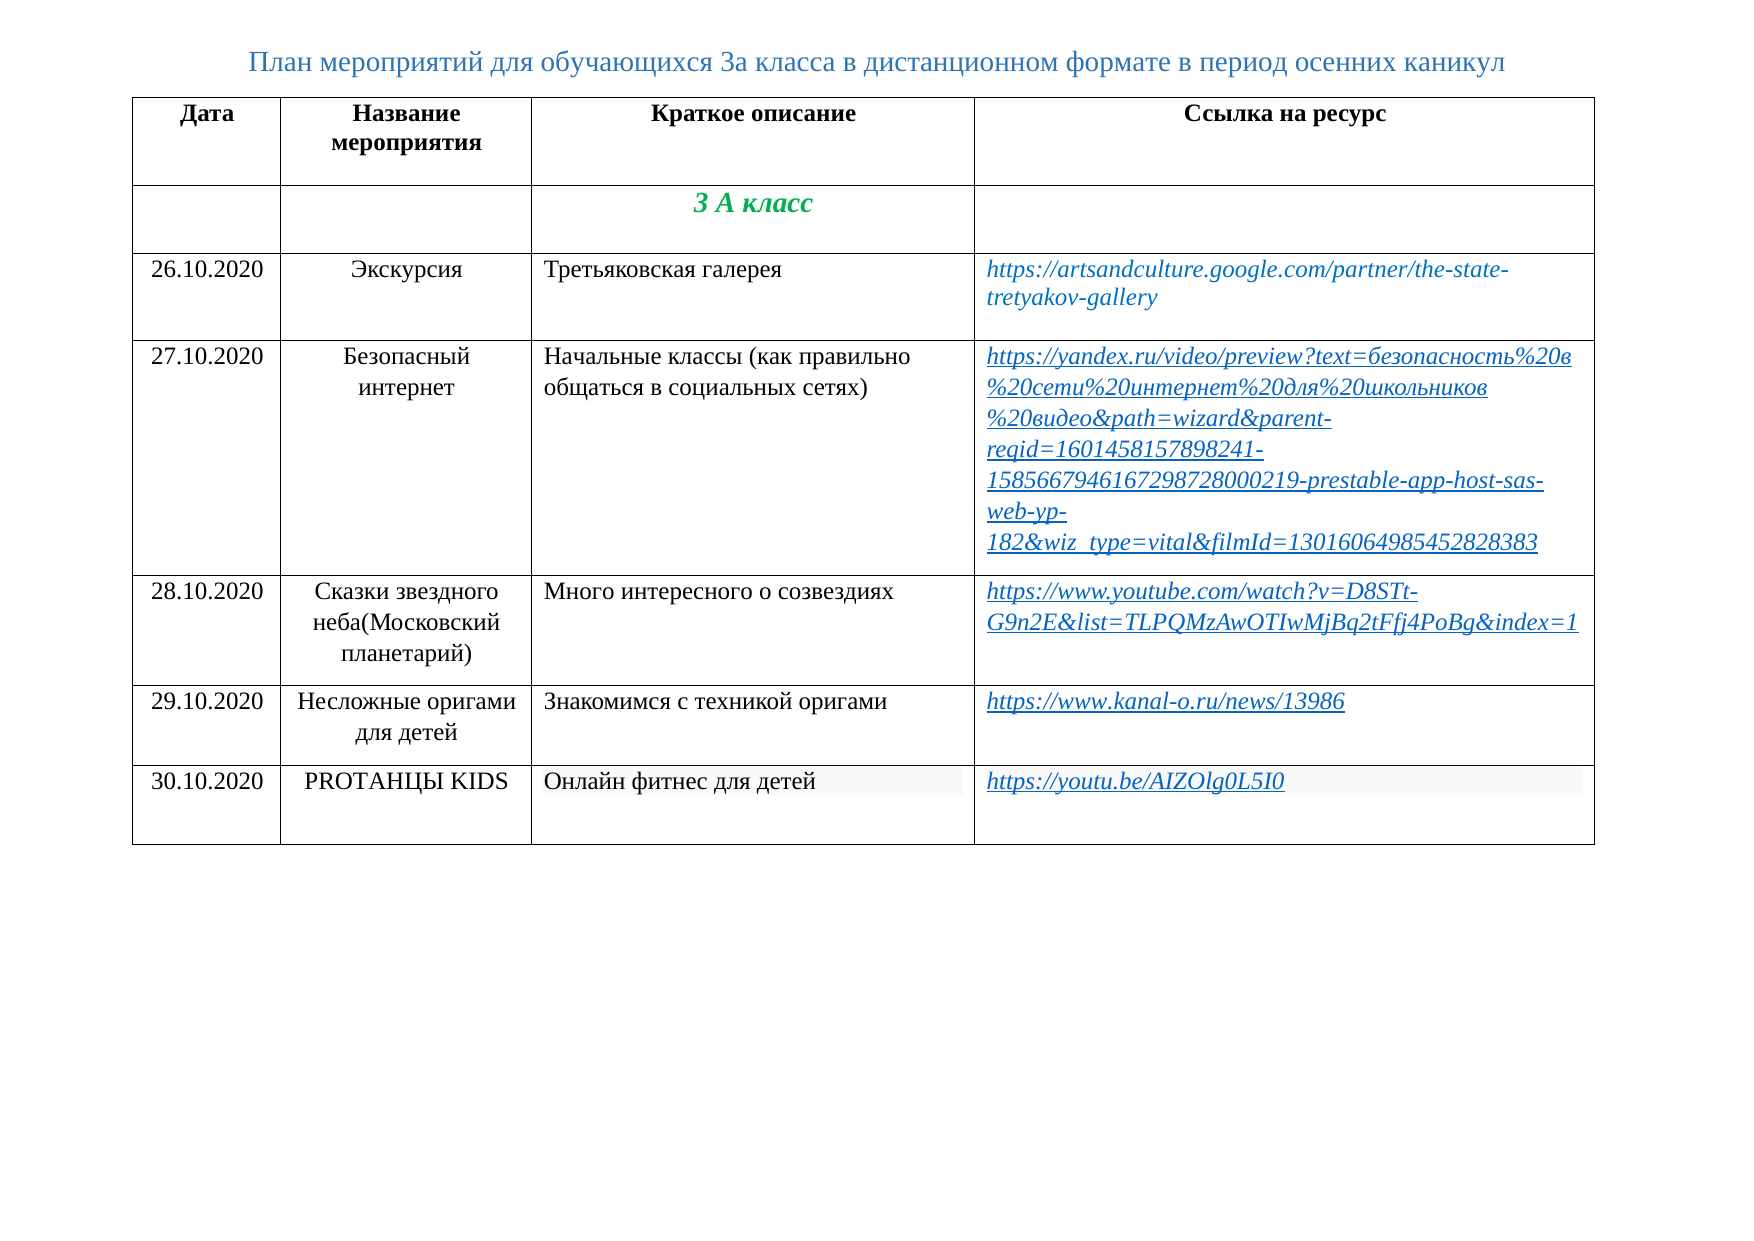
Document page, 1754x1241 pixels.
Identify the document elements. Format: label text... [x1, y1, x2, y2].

text План мероприятий для обучающихся 3а класса в дистанционном формате в период осенних каникул [118, 44, 1636, 78]
table_cell Безопасный интернет [281, 341, 531, 575]
table_cell 26.10.2020 [133, 254, 280, 340]
table_cell Несложные оригами для детей [281, 686, 531, 765]
table_cell Знакомимся с техникой оригами [532, 686, 974, 765]
table_cell https://www.youtube.com/watch?v=D8STt-G9n2E&list=TLPQMzAwOTIwMjBq2tFfj4PoBg&index=1 [975, 576, 1594, 685]
table_cell [133, 186, 280, 253]
table_cell 29.10.2020 [133, 686, 280, 765]
table_cell [975, 186, 1594, 253]
table_cell 27.10.2020 [133, 341, 280, 575]
table_cell https://youtu.be/AIZOlg0L5I0 [975, 766, 1594, 844]
table_cell [281, 186, 531, 253]
table_header Краткое описание [532, 98, 974, 184]
table_cell Много интересного о созвездиях [532, 576, 974, 685]
table_cell Сказки звездного неба(Московский планетарий) [281, 576, 531, 685]
table_cell 30.10.2020 [133, 766, 280, 844]
table_cell 28.10.2020 [133, 576, 280, 685]
table_cell https://www.kanal-o.ru/news/13986 [975, 686, 1594, 765]
table_header Название мероприятия [281, 98, 531, 184]
table_cell https://yandex.ru/video/preview?text=безопасность%20в%20сети%20интернет%20для%20школьников%20видео&path=wizard&parent-reqid=1601458157898241-1585667946167298728000219-prestable-app-host-sas-web-yp-182&wiz_type=vital&filmId=13016064985452828383 [975, 341, 1594, 575]
table_cell https://artsandculture.google.com/partner/the-state-tretyakov-gallery [975, 254, 1594, 340]
table_cell Экскурсия [281, 254, 531, 340]
table_cell PROТАНЦЫ KIDS [281, 766, 531, 844]
table_cell Онлайн фитнес для детей [532, 766, 974, 844]
table_header Дата [133, 98, 280, 184]
table_cell Начальные классы (как правильно общаться в социальных сетях) [532, 341, 974, 575]
table_cell Третьяковская галерея [532, 254, 974, 340]
table_header Ссылка на ресурс [975, 98, 1594, 184]
table_cell 3 А класс [532, 186, 974, 253]
